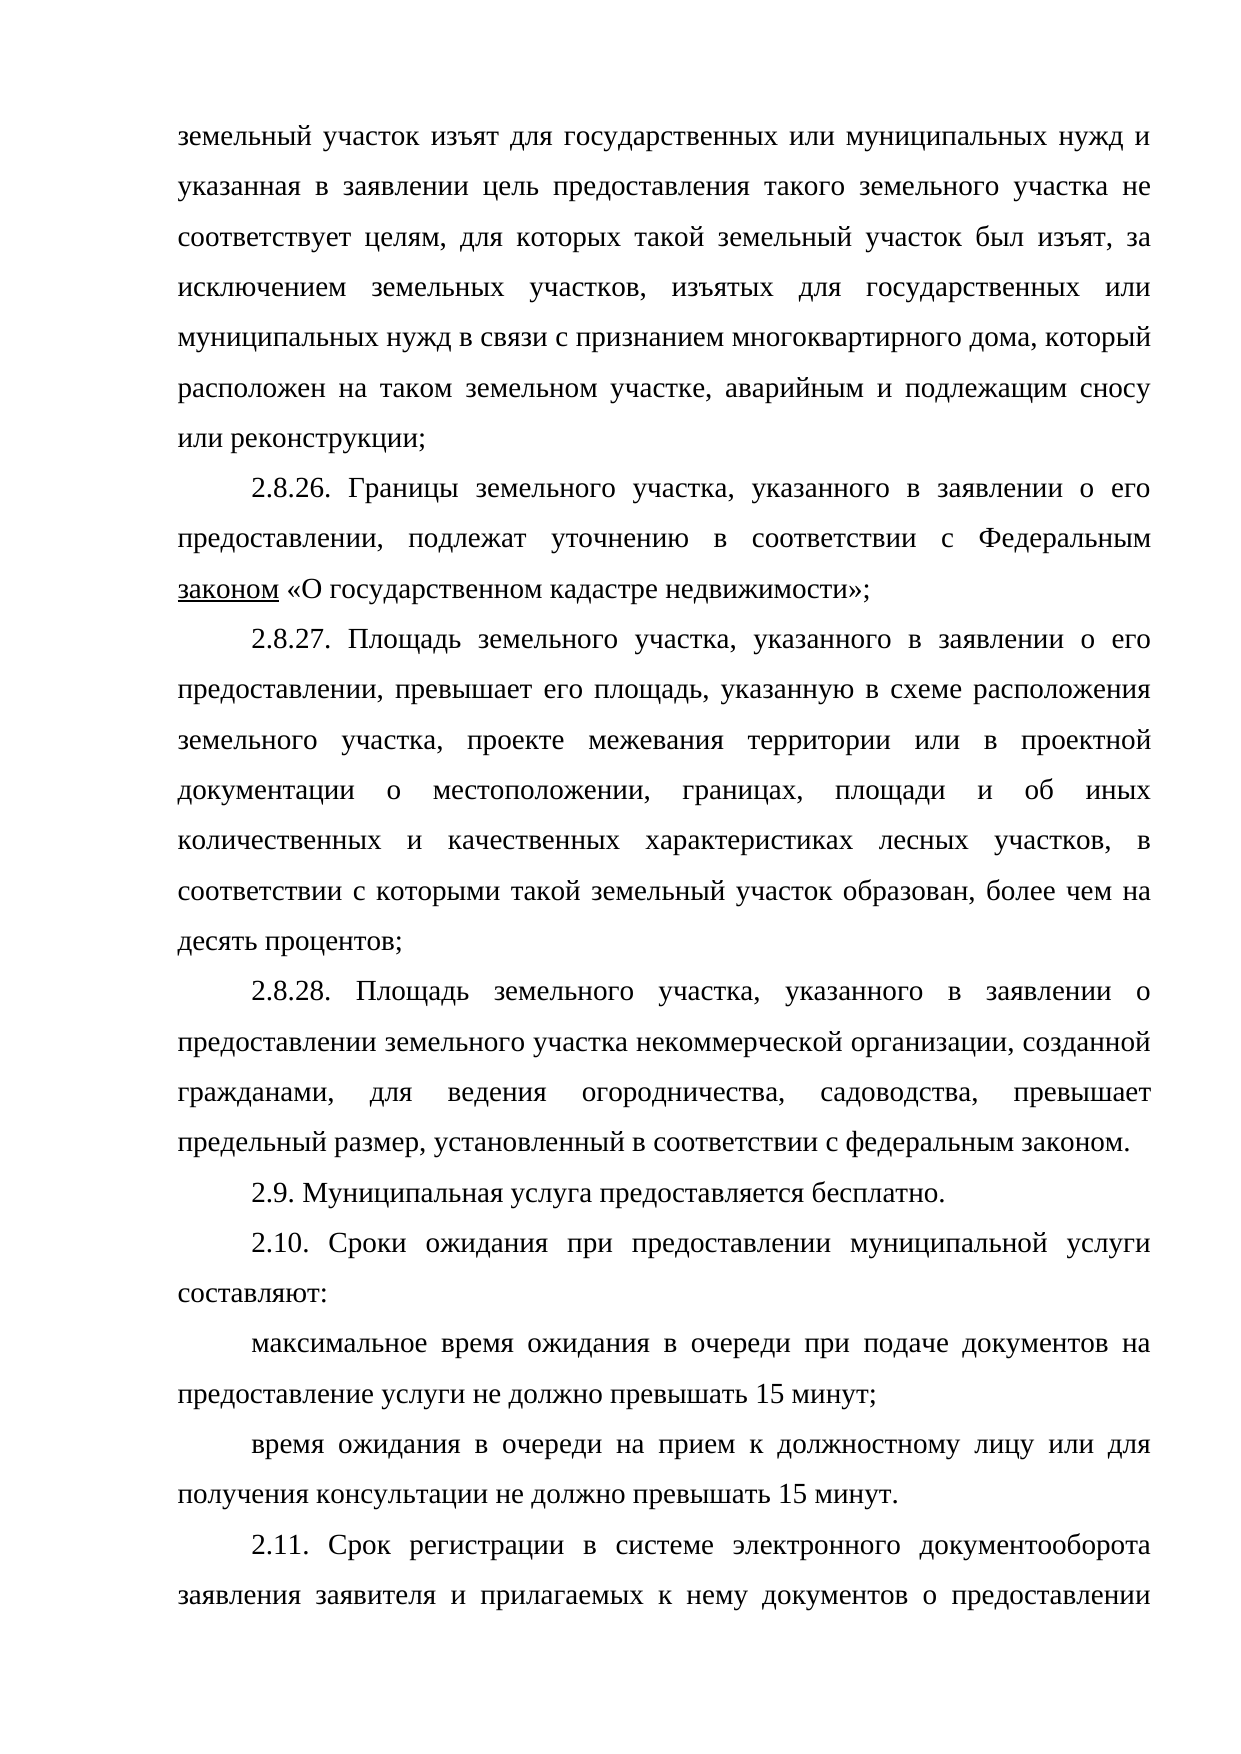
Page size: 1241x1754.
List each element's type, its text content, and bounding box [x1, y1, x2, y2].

text 2.8.28. Площадь земельного участка, указанного в заявлении о предоставлении земельного участка некоммерческой организации, созданной гражданами, для ведения огородничества, садоводства, превышает предельный размер, установленный в соответствии с федеральным законом. [177, 973, 1152, 1158]
text 2.8.26. Границы земельного участка, указанного в заявлении о его предоставлении, подлежат уточнению в соответствии с Федеральным законом «О государственном кадастре недвижимости»; [177, 470, 1152, 604]
text 2.9. Муниципальная услуга предоставляется бесплатно. [177, 1175, 1152, 1208]
text время ожидания в очереди на прием к должностному лицу или для получения консультации не должно превышать 15 минут. [177, 1426, 1152, 1510]
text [177, 1527, 1152, 1611]
text максимальное время ожидания в очереди при подаче документов на предоставление услуги не должно превышать 15 минут; [177, 1326, 1152, 1409]
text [177, 118, 1152, 453]
text 2.10. Сроки ожидания при предоставлении муниципальной услуги составляют: [177, 1225, 1152, 1309]
text 2.8.27. Площадь земельного участка, указанного в заявлении о его предоставлении, превышает его площадь, указанную в схеме расположения земельного участка, проекте межевания территории или в проектной документации о местоположении, границах, площади и об иных количественных и качественных характеристиках лесных участков, в соответствии с которыми такой земельный участок образован, более чем на десять процентов; [177, 621, 1152, 957]
